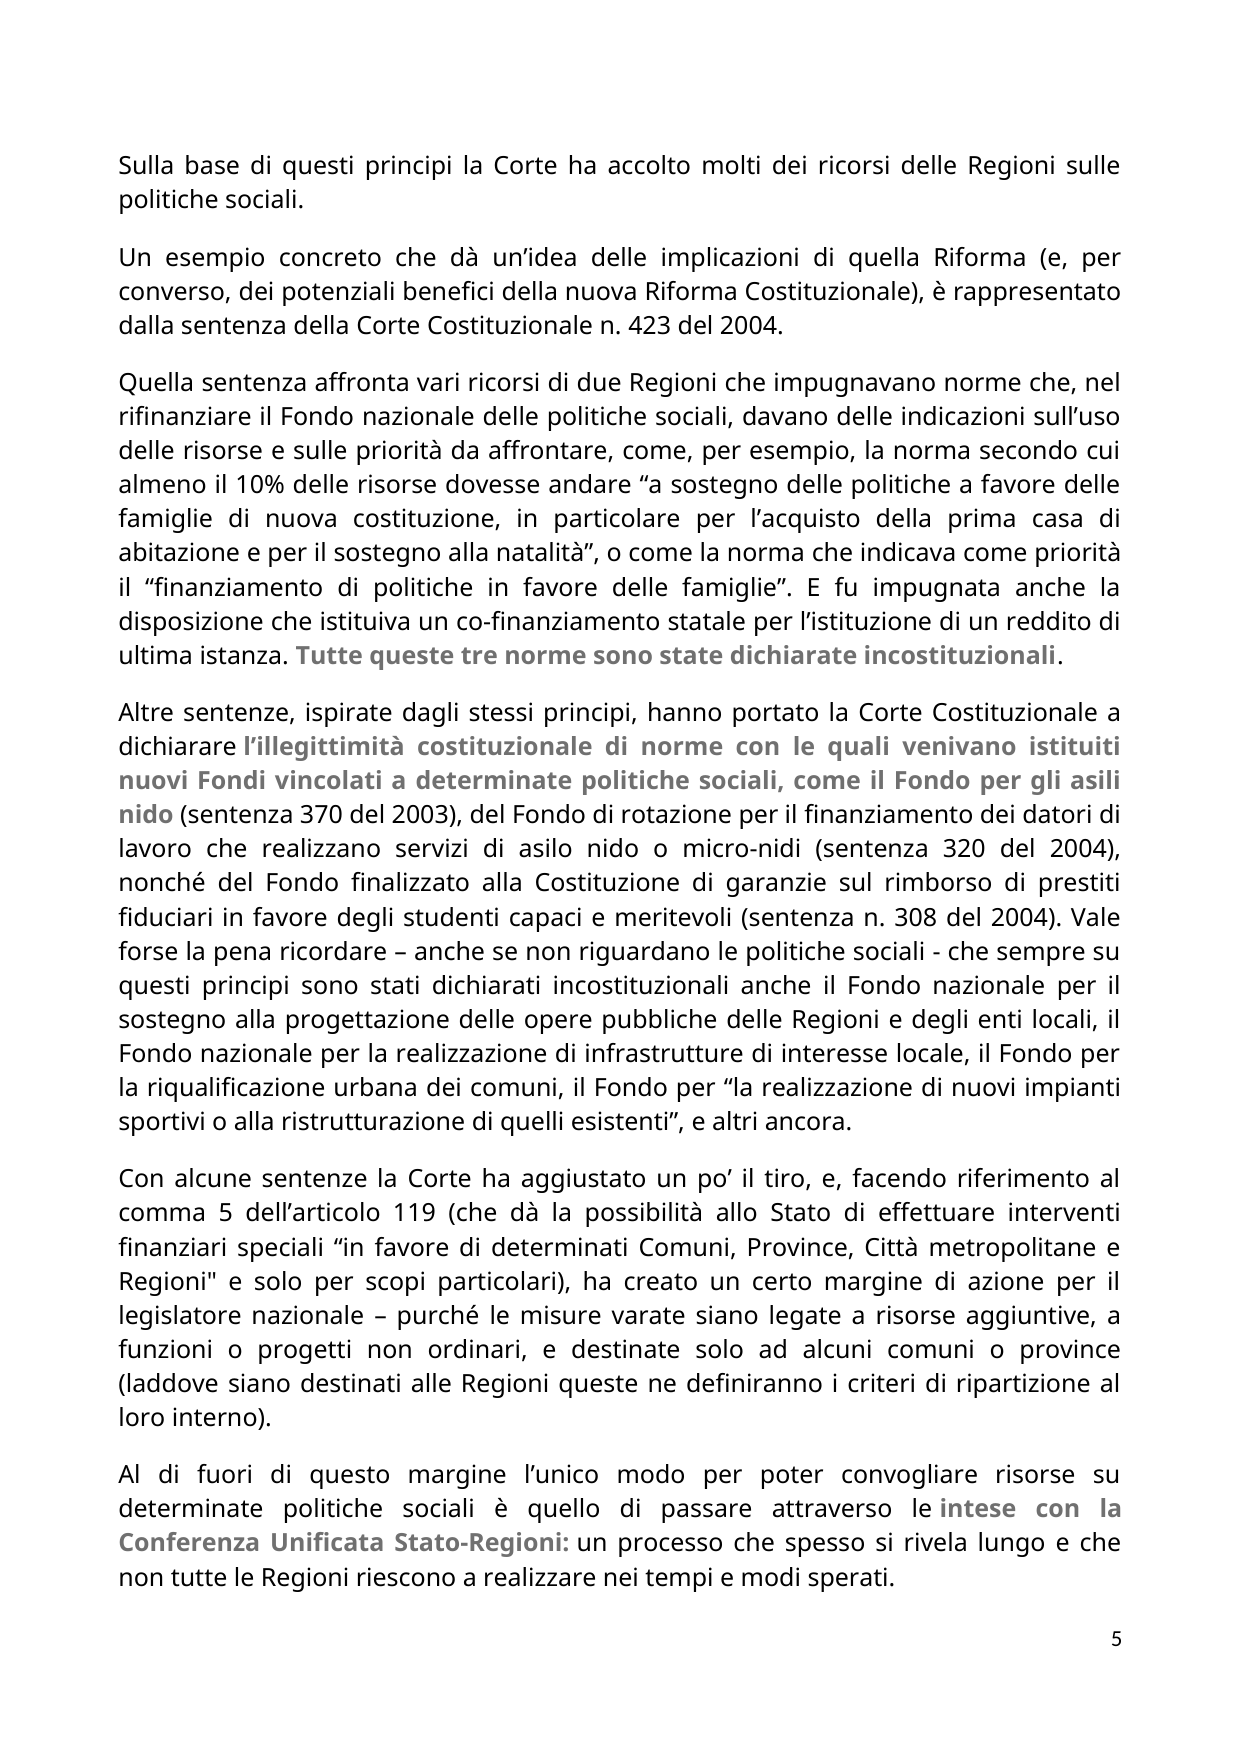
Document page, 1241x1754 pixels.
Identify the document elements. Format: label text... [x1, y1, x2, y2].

text Quella sentenza affronta vari ricorsi di due Regioni che impugnavano norme che, nel rifinanziare il Fondo nazionale delle politiche sociali, davano delle indicazioni sull’uso delle risorse e sulle priorità da affrontare, come, per esempio, la norma secondo cui almeno il 10% delle risorse dovesse andare “a sostegno delle politiche a favore delle famiglie di nuova costituzione, in particolare per l’acquisto della prima casa di abitazione e per il sostegno alla natalità”, o come la norma che indicava come priorità il “finanziamento di politiche in favore delle famiglie”. E fu impugnata anche la disposizione che istituiva un co-finanziamento statale per l’istituzione di un reddito di ultima istanza. Tutte queste tre norme sono state dichiarate incostituzionali. [118, 365, 1122, 671]
text Con alcune sentenze la Corte ha aggiustato un po’ il tiro, e, facendo riferimento al comma 5 dell’articolo 119 (che dà la possibilità allo Stato di effettuare interventi finanziari speciali “in favore di determinati Comuni, Province, Città metropolitane e Regioni" e solo per scopi particolari), ha creato un certo margine di azione per il legislatore nazionale – purché le misure varate siano legate a risorse aggiuntive, a funzioni o progetti non ordinari, e destinate solo ad alcuni comuni o province (laddove siano destinati alle Regioni queste ne definiranno i criteri di ripartizione al loro interno). [118, 1161, 1122, 1433]
text Altre sentenze, ispirate dagli stessi principi, hanno portato la Corte Costituzionale a dichiarare l’illegittimità costituzionale di norme con le quali venivano istituiti nuovi Fondi vincolati a determinate politiche sociali, come il Fondo per gli asili nido (sentenza 370 del 2003), del Fondo di rotazione per il finanziamento dei datori di lavoro che realizzano servizi di asilo nido o micro-nidi (sentenza 320 del 2004), nonché del Fondo finalizzato alla Costituzione di garanzie sul rimborso di prestiti fiduciari in favore degli studenti capaci e meritevoli (sentenza n. 308 del 2004). Vale forse la pena ricordare – anche se non riguardano le politiche sociali - che sempre su questi principi sono stati dichiarati incostituzionali anche il Fondo nazionale per il sostegno alla progettazione delle opere pubbliche delle Regioni e degli enti locali, il Fondo nazionale per la realizzazione di infrastrutture di interesse locale, il Fondo per la riqualificazione urbana dei comuni, il Fondo per “la realizzazione di nuovi impianti sportivi o alla ristrutturazione di quelli esistenti”, e altri ancora. [118, 695, 1122, 1138]
text Sulla base di questi principi la Corte ha accolto molti dei ricorsi delle Regioni sulle politiche sociali. [118, 148, 1122, 216]
text Un esempio concreto che dà un’idea delle implicazioni di quella Riforma (e, per converso, dei potenziali benefici della nuova Riforma Costituzionale), è rappresentato dalla sentenza della Corte Costituzionale n. 423 del 2004. [118, 239, 1122, 341]
text Al di fuori di questo margine l’unico modo per poter convogliare risorse su determinate politiche sociali è quello di passare attraverso le intese con la Conferenza Unificata Stato-Regioni: un processo che spesso si rivela lungo e che non tutte le Regioni riescono a realizzare nei tempi e modi sperati. [118, 1457, 1122, 1593]
